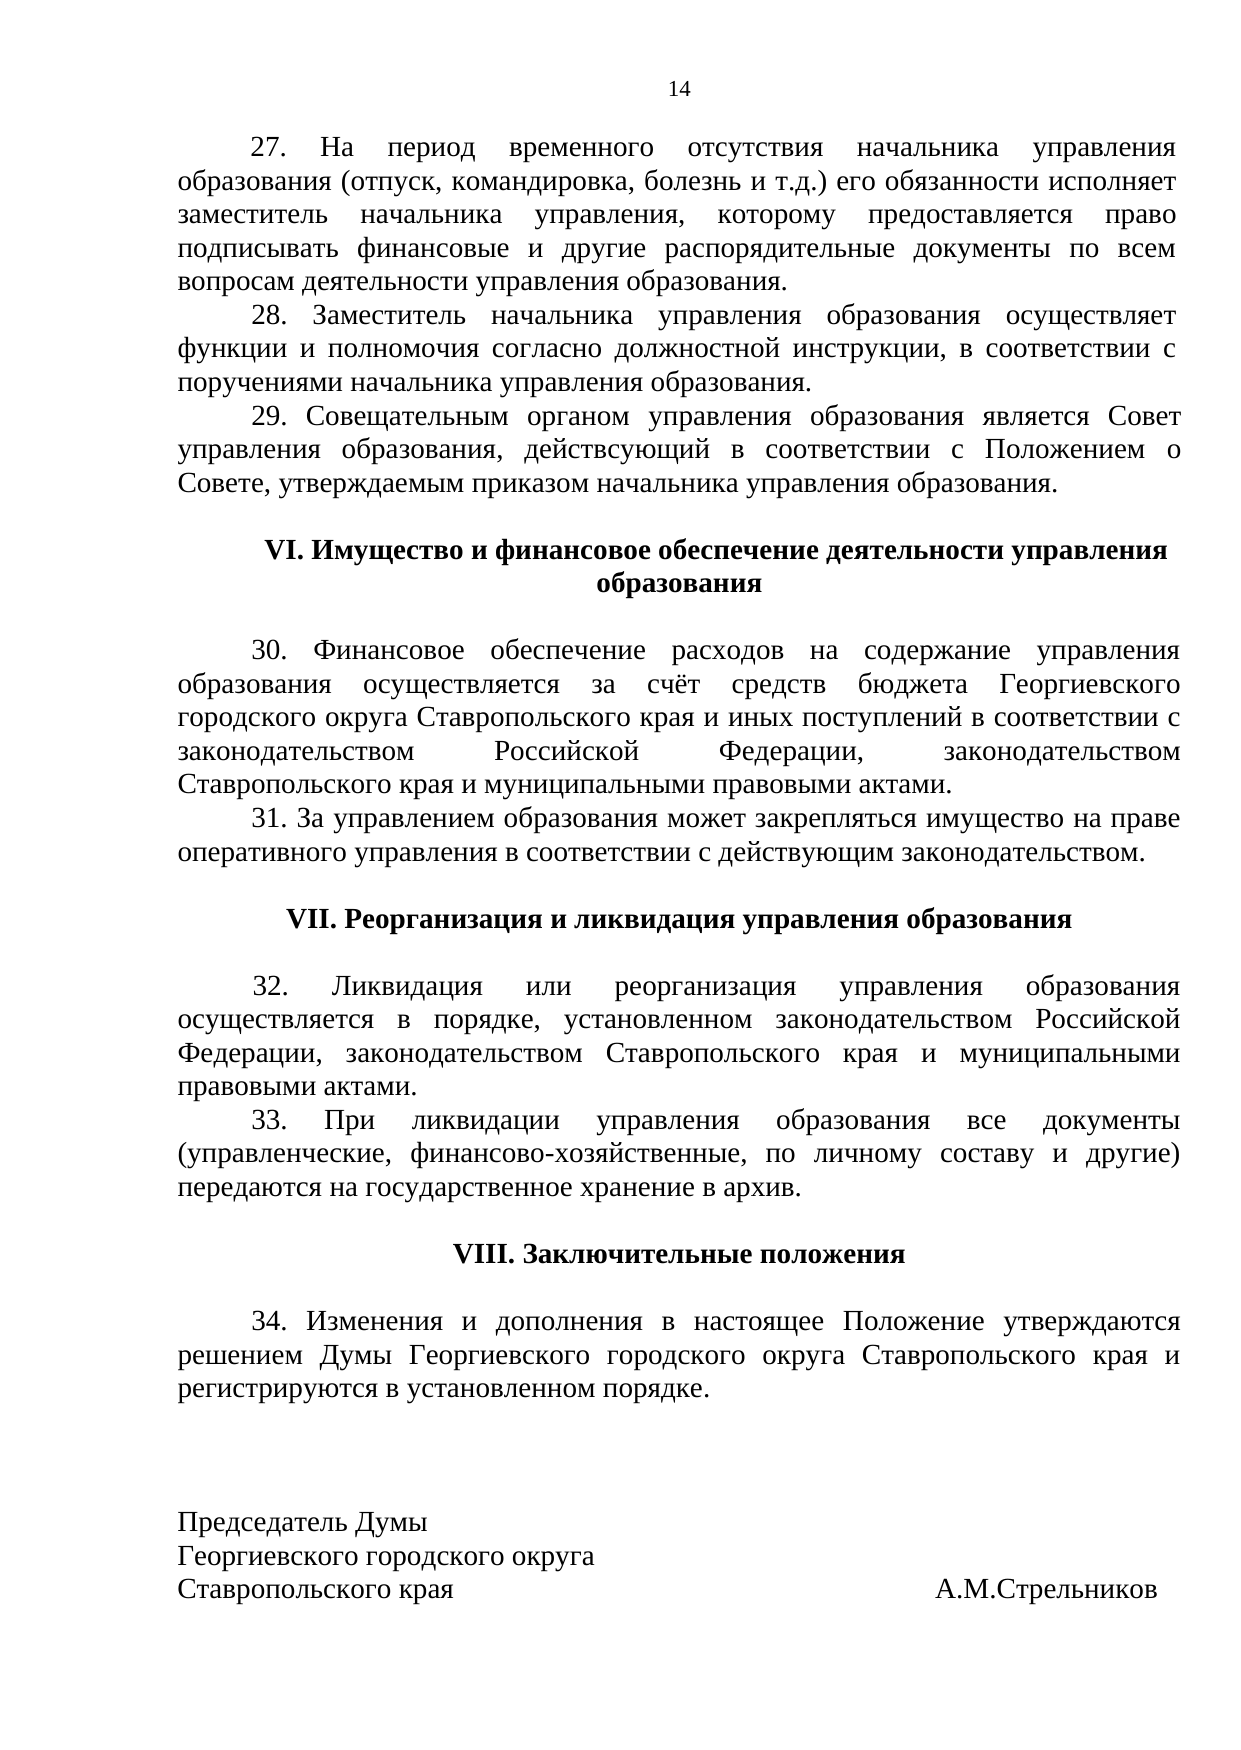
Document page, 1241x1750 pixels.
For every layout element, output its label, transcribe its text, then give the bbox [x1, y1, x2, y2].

text 34. Изменения и дополнения в настоящее Положение утверждаются решением Думы Георгиевского городского округа Ставропольского края и регистрируются в установленном порядке. [177, 1303, 1181, 1404]
text 30. Финансовое обеспечение расходов на содержание управления образования осуществляется за счёт средств бюджета Георгиевского городского округа Ставропольского края и иных поступлений в соответствии с законодательством Российской Федерации, законодательством Ставропольского края и муниципальными правовыми актами. [177, 632, 1181, 800]
text Георгиевского городского округа [177, 1538, 1181, 1572]
text VI. Имущество и финансовое обеспечение деятельности управления образования [177, 532, 1181, 599]
text VIII. Заключительные положения [177, 1236, 1181, 1270]
text 29. Совещательным органом управления образования является Совет управления образования, действсующий в соответствии с Положением о Совете, утверждаемым приказом начальника управления образования. [177, 398, 1181, 498]
text 28. Заместитель начальника управления образования осуществляет функции и полномочия согласно должностной инструкции, в соответствии с поручениями начальника управления образования. [177, 297, 1177, 398]
text Ставропольского края А.М.Стрельников [177, 1572, 1181, 1605]
text 27. На период временного отсутствия начальника управления образования (отпуск, командировка, болезнь и т.д.) его обязанности исполняет заместитель начальника управления, которому предоставляется право подписывать финансовые и другие распорядительные документы по всем вопросам деятельности управления образования. [177, 129, 1177, 297]
text 32. Ликвидация или реорганизация управления образования осуществляется в порядке, установленном законодательством Российской Федерации, законодательством Ставропольского края и муниципальными правовыми актами. [177, 968, 1181, 1102]
text 33. При ликвидации управления образования все документы (управленческие, финансово-хозяйственные, по личному составу и другие) передаются на государственное хранение в архив. [177, 1102, 1181, 1203]
text 31. За управлением образования может закрепляться имущество на праве оперативного управления в соответствии с действующим законодательством. [177, 800, 1181, 867]
text Председатель Думы [177, 1504, 1181, 1538]
text VII. Реорганизация и ликвидация управления образования [177, 901, 1181, 934]
